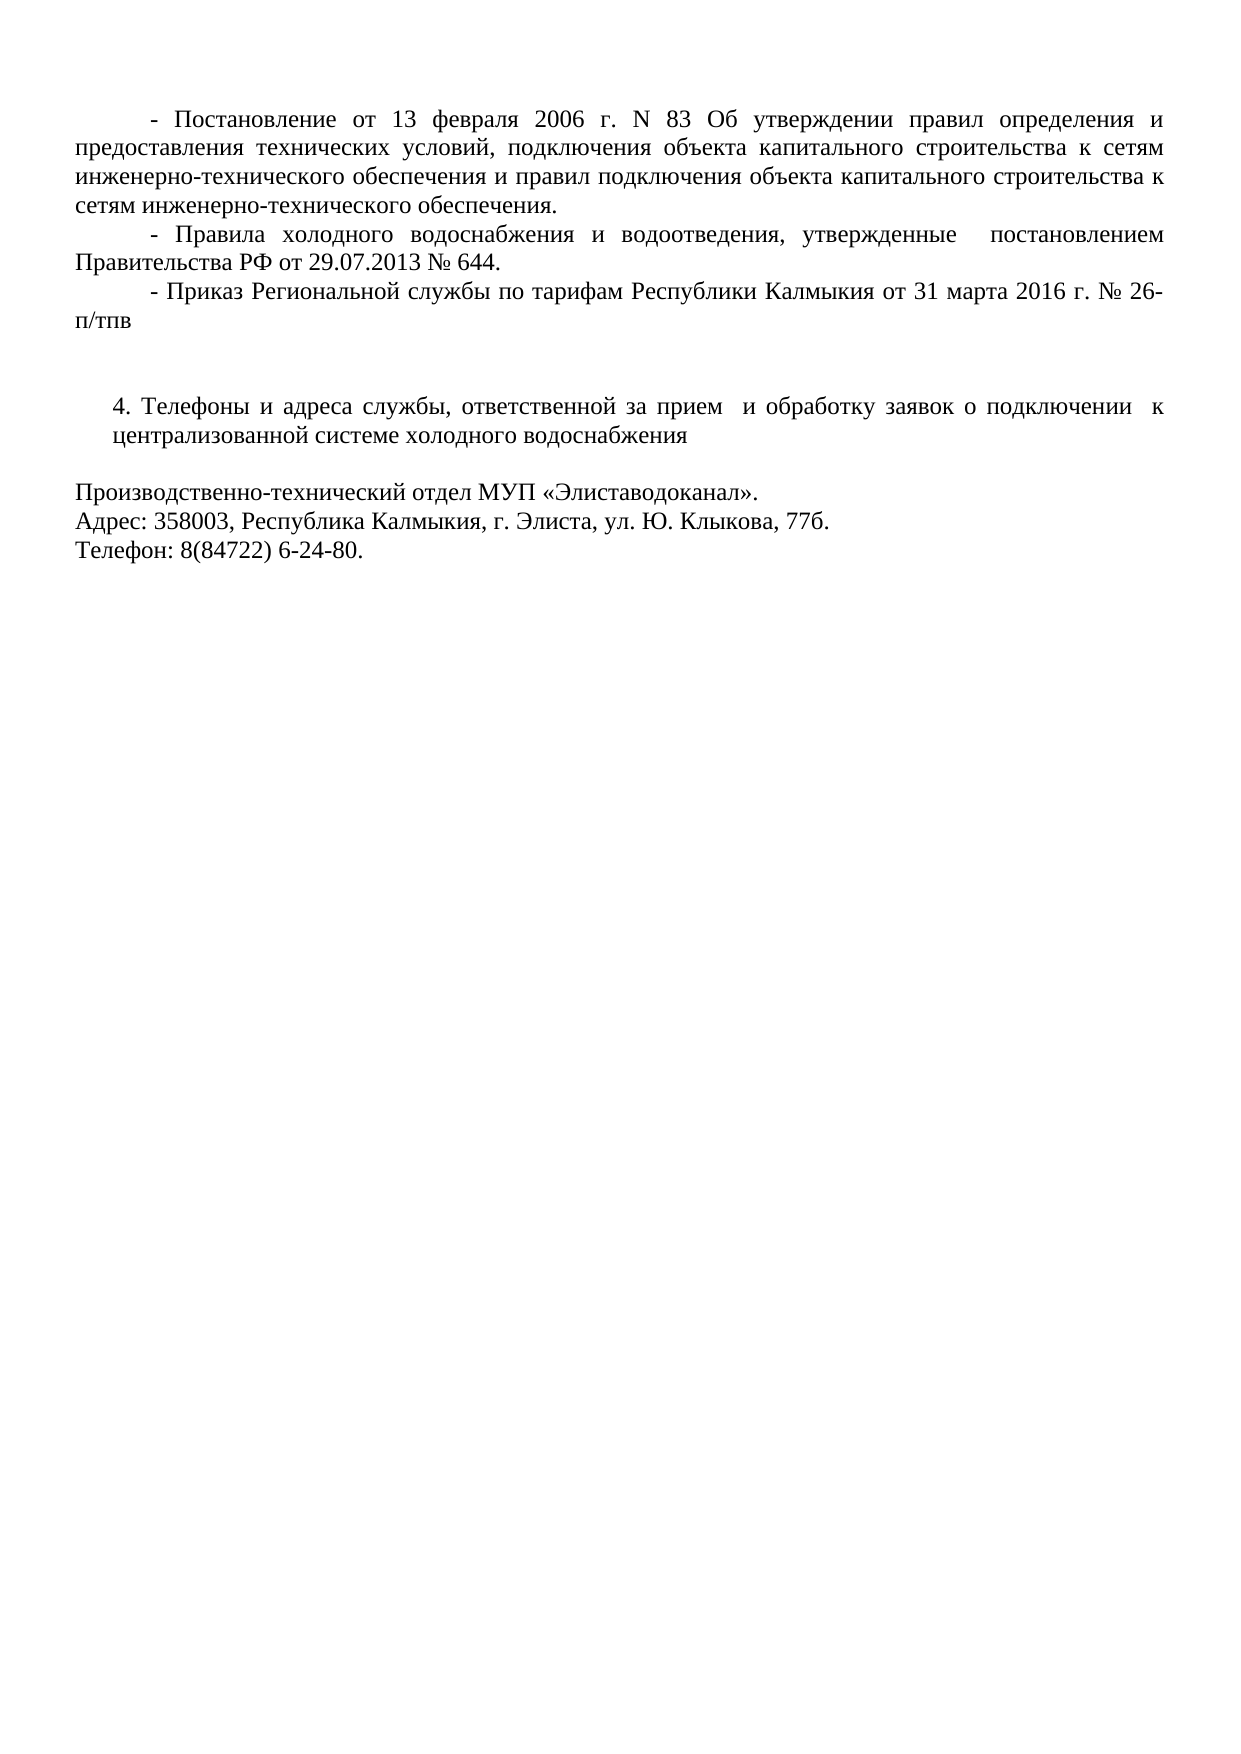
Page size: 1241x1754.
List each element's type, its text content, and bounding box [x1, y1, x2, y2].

list - Правила холодного водоснабжения и водоотведения, утвержденные постановлением Правительства РФ от 29.07.2013 № 644. [75, 219, 1165, 276]
text Телефон: 8(84722) 6-24-80. [75, 535, 1165, 564]
text 4. Телефоны и адреса службы, ответственной за прием и обработку заявок о подключении к централизованной системе холодного водоснабжения [112, 391, 1165, 449]
text Производственно-технический отдел МУП «Элиставодоканал». [75, 477, 1165, 506]
text Адрес: 358003, Республика Калмыкия, г. Элиста, ул. Ю. Клыкова, 77б. [75, 506, 1165, 535]
list - Постановление от 13 февраля 2006 г. N 83 Об утверждении правил определения и предоставления технических условий, подключения объекта капитального строительства к сетям инженерно-технического обеспечения и правил подключения объекта капитального строительства к сетям инженерно-технического обеспечения. [75, 104, 1165, 219]
list - Приказ Региональной службы по тарифам Республики Калмыкия от 31 марта 2016 г. № 26-п/тпв [75, 276, 1165, 334]
